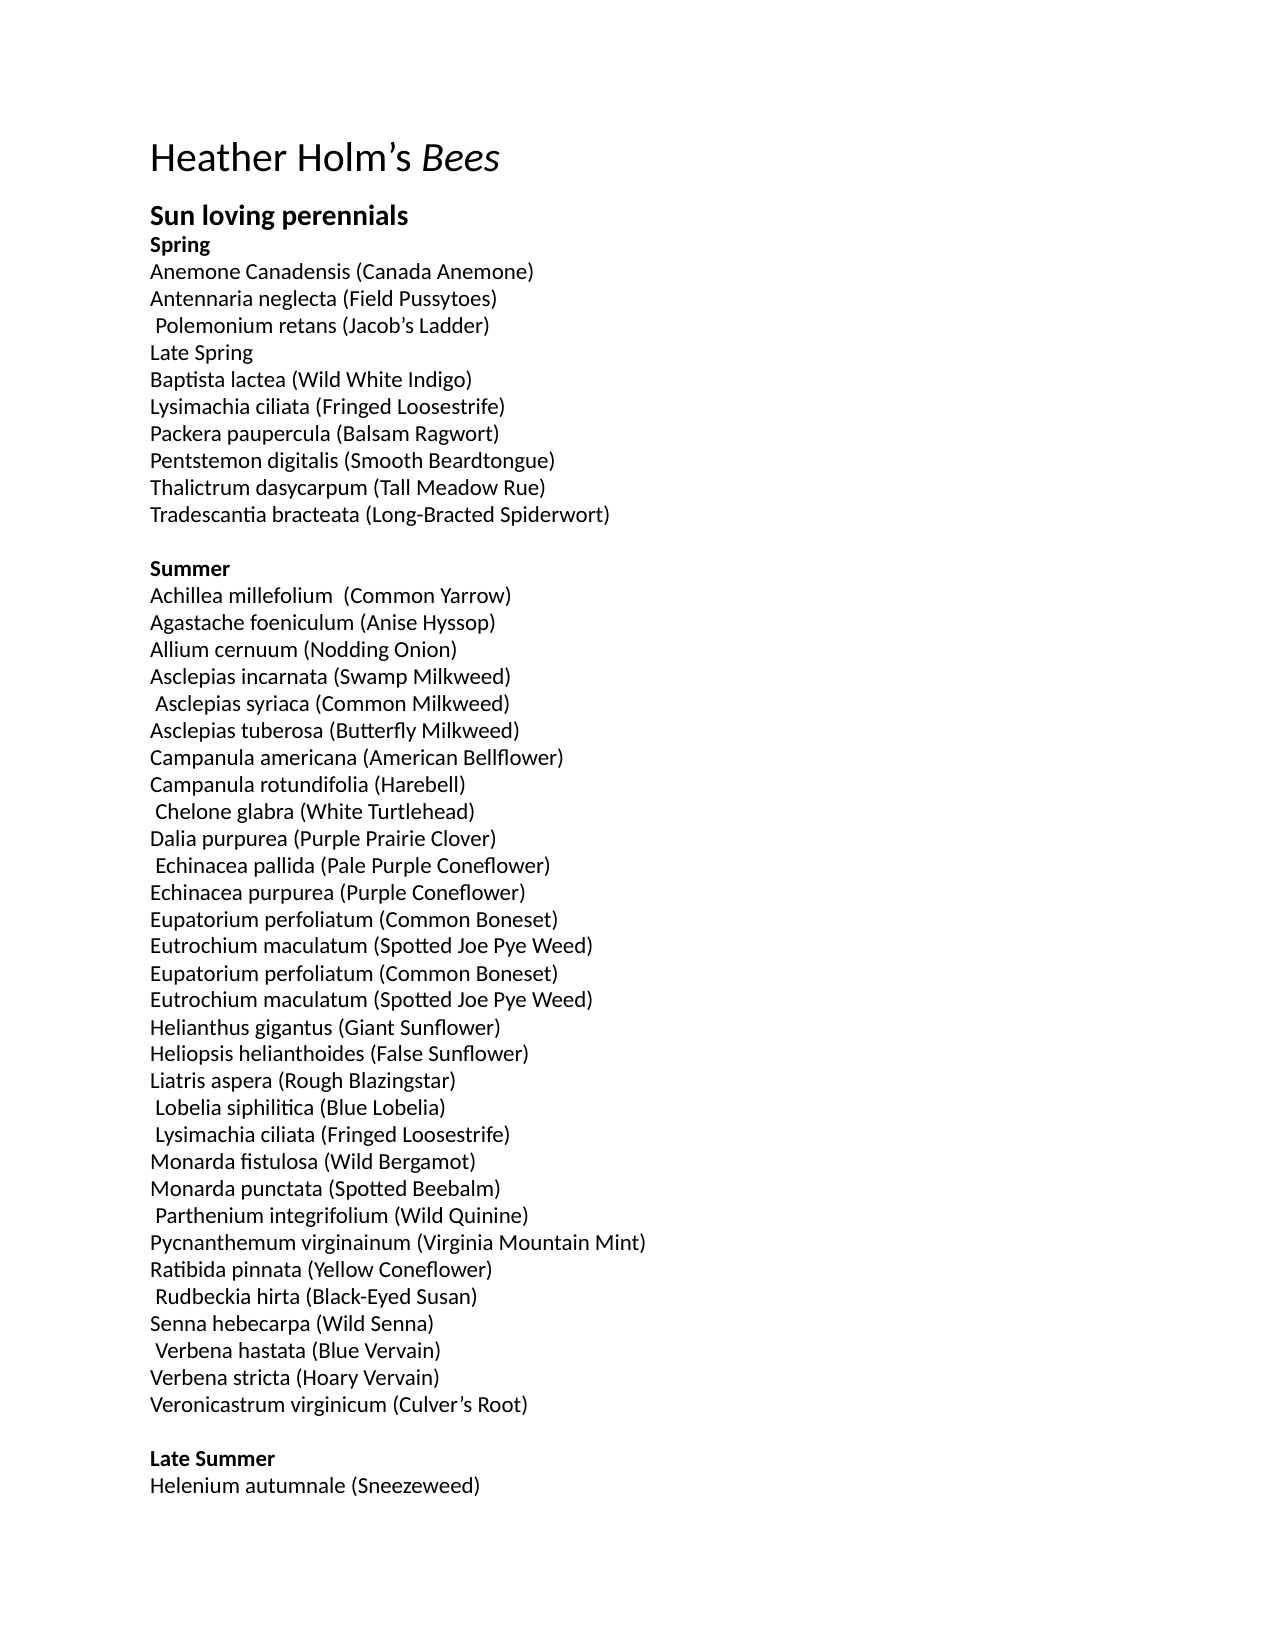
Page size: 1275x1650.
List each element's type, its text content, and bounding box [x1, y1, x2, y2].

text Lobelia siphilitica (Blue Lobelia) [150, 1094, 1125, 1121]
text Helianthus gigantus (Giant Sunflower) [150, 1013, 1125, 1040]
text Sun loving perennials Spring [150, 204, 1125, 258]
text Lysimachia ciliata (Fringed Loosestrife) [150, 1121, 1125, 1148]
text Polemonium retans (Jacob’s Ladder) [150, 312, 1125, 339]
text Agastache foeniculum (Anise Hyssop) [150, 609, 1125, 636]
text Asclepias incarnata (Swamp Milkweed) [150, 663, 1125, 689]
text Monarda fistulosa (Wild Bergamot) [150, 1148, 1125, 1175]
text Liatris aspera (Rough Blazingstar) [150, 1067, 1125, 1094]
text Parthenium integrifolium (Wild Quinine) [150, 1202, 1125, 1229]
text Thalictrum dasycarpum (Tall Meadow Rue) [150, 474, 1125, 501]
text Campanula rotundifolia (Harebell) [150, 771, 1125, 797]
text Verbena stricta (Hoary Vervain) [150, 1364, 1125, 1391]
text Monarda punctata (Spotted Beebalm) [150, 1175, 1125, 1202]
text Echinacea purpurea (Purple Coneflower) [150, 878, 1125, 905]
text Campanula americana (American Bellflower) [150, 743, 1125, 771]
text Pycnanthemum virginainum (Virginia Mountain Mint) [150, 1229, 1125, 1256]
text Late Summer [150, 1445, 1125, 1472]
text Lysimachia ciliata (Fringed Loosestrife) [150, 393, 1125, 420]
text Helenium autumnale (Sneezeweed) [150, 1472, 1125, 1499]
text Eupatorium perfoliatum (Common Boneset) [150, 959, 1125, 986]
text Summer [150, 555, 1125, 582]
text Echinacea pallida (Pale Purple Coneflower) [150, 851, 1125, 878]
text Veronicastrum virginicum (Culver’s Root) [150, 1391, 1125, 1418]
text Allium cernuum (Nodding Onion) [150, 636, 1125, 663]
text Late Spring Baptista lactea (Wild White Indigo) [150, 339, 1125, 393]
text Heliopsis helianthoides (False Sunflower) [150, 1040, 1125, 1067]
text Eupatorium perfoliatum (Common Boneset) [150, 905, 1125, 932]
text Antennaria neglecta (Field Pussytoes) [150, 285, 1125, 312]
text Senna hebecarpa (Wild Senna) [150, 1310, 1125, 1337]
text Tradescantia bracteata (Long-Bracted Spiderwort) [150, 501, 1125, 528]
text Chelone glabra (White Turtlehead) [150, 797, 1125, 824]
text Asclepias syriaca (Common Milkweed) Asclepias tuberosa (Butterfly Milkweed) [150, 689, 1125, 743]
text Rudbeckia hirta (Black-Eyed Susan) [150, 1283, 1125, 1310]
text Heather Holm’s Bees [150, 150, 1125, 177]
text Eutrochium maculatum (Spotted Joe Pye Weed) [150, 932, 1125, 959]
text Dalia purpurea (Purple Prairie Clover) [150, 824, 1125, 851]
text Anemone Canadensis (Canada Anemone) [150, 258, 1125, 285]
text Ratibida pinnata (Yellow Coneflower) [150, 1256, 1125, 1283]
text Packera paupercula (Balsam Ragwort) [150, 420, 1125, 447]
text Eutrochium maculatum (Spotted Joe Pye Weed) [150, 986, 1125, 1013]
text Verbena hastata (Blue Vervain) [150, 1337, 1125, 1364]
text Achillea millefolium (Common Yarrow) [150, 582, 1125, 609]
text Pentstemon digitalis (Smooth Beardtongue) [150, 447, 1125, 474]
